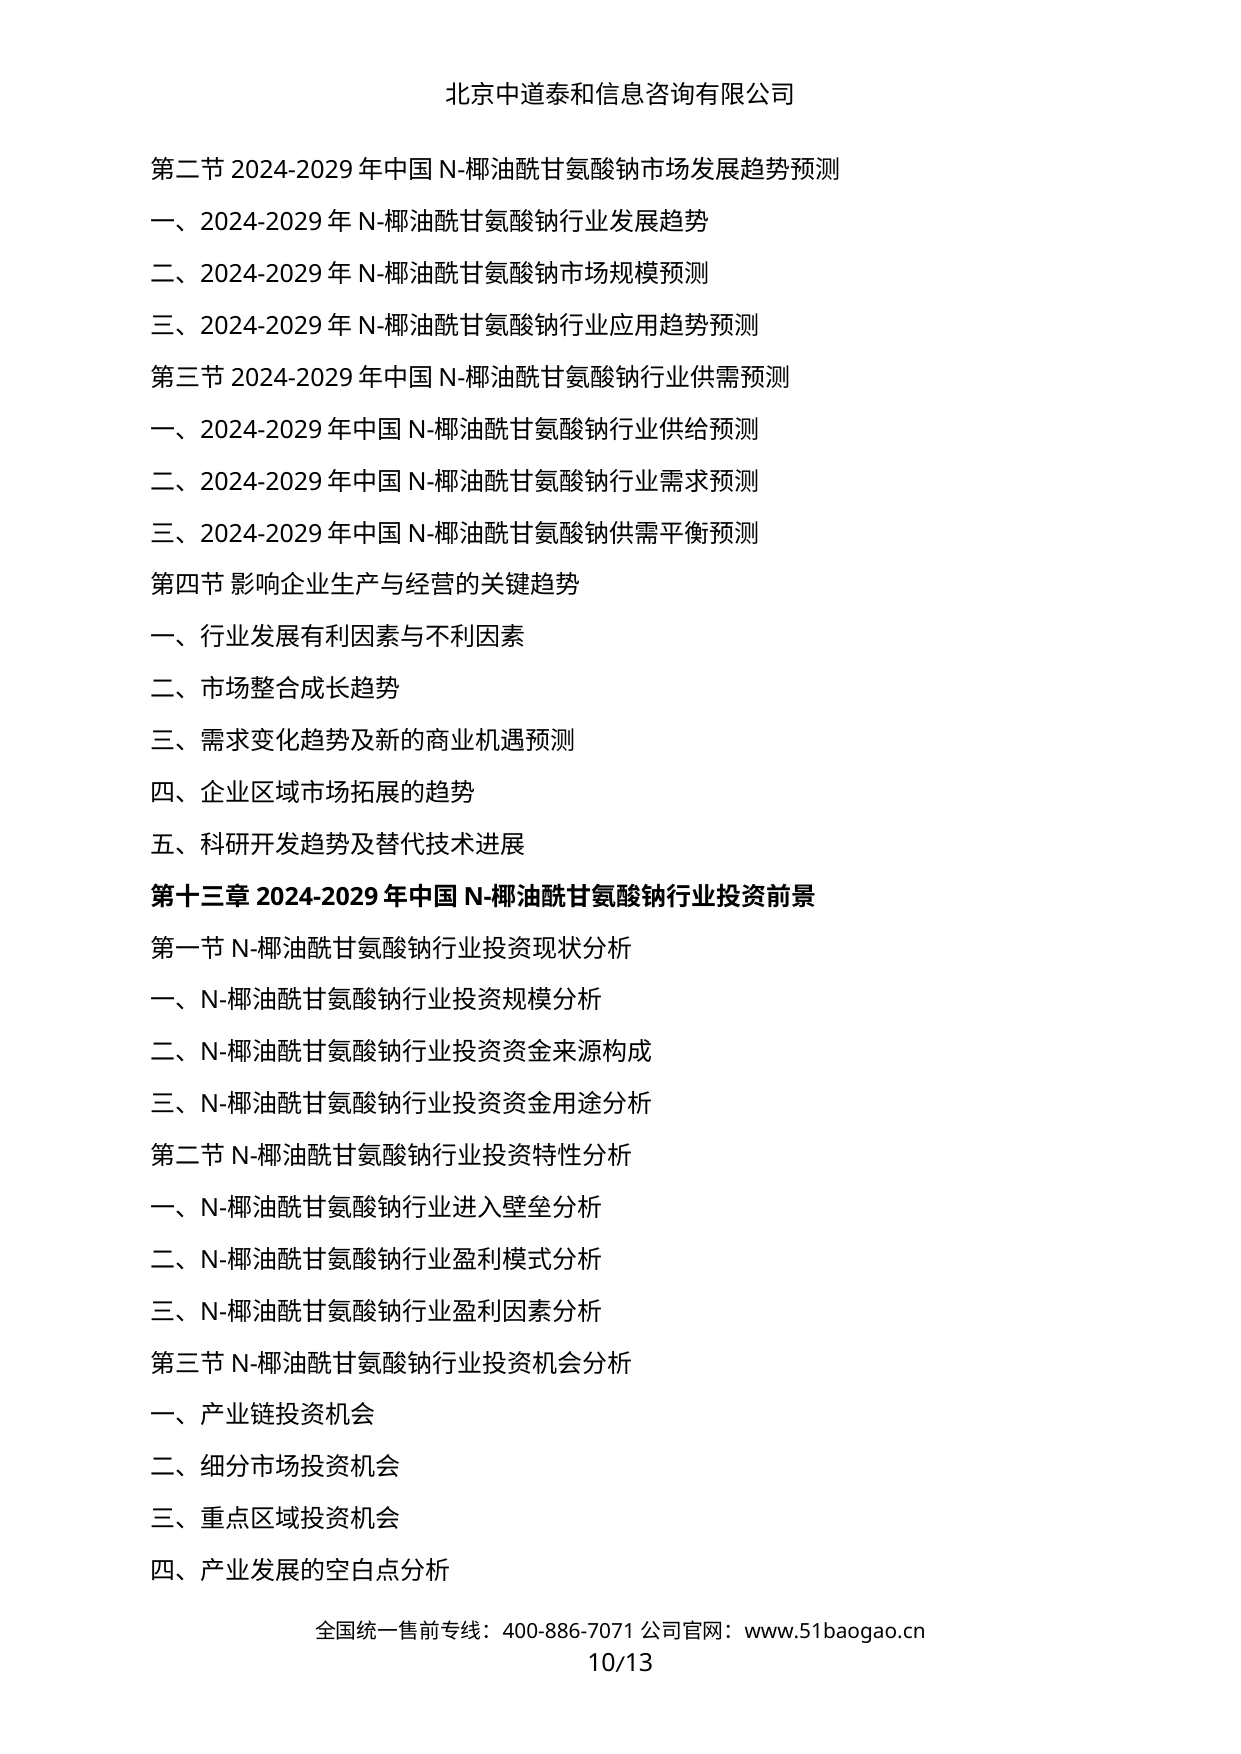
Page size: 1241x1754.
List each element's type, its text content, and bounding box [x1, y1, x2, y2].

text 三、2024-2029年N-椰油酰甘氨酸钠行业应用趋势预测 [150, 306, 1090, 342]
text 三、N-椰油酰甘氨酸钠行业盈利因素分析 [150, 1291, 1090, 1327]
text 第三节 2024-2029年中国N-椰油酰甘氨酸钠行业供需预测 [150, 357, 1090, 394]
text 二、市场整合成长趋势 [150, 669, 1090, 705]
text 二、N-椰油酰甘氨酸钠行业投资资金来源构成 [150, 1032, 1090, 1068]
text 一、2024-2029年中国N-椰油酰甘氨酸钠行业供给预测 [150, 409, 1090, 446]
text 一、行业发展有利因素与不利因素 [150, 617, 1090, 653]
text 四、企业区域市场拓展的趋势 [150, 772, 1090, 809]
text 第二节 2024-2029年中国N-椰油酰甘氨酸钠市场发展趋势预测 [150, 150, 1090, 186]
text 三、2024-2029年中国N-椰油酰甘氨酸钠供需平衡预测 [150, 513, 1090, 549]
text 二、N-椰油酰甘氨酸钠行业盈利模式分析 [150, 1239, 1090, 1276]
text 一、产业链投资机会 [150, 1395, 1090, 1431]
text 四、产业发展的空白点分析 [150, 1551, 1090, 1587]
text 第二节 N-椰油酰甘氨酸钠行业投资特性分析 [150, 1136, 1090, 1172]
text 二、2024-2029年中国N-椰油酰甘氨酸钠行业需求预测 [150, 461, 1090, 497]
text 一、2024-2029年N-椰油酰甘氨酸钠行业发展趋势 [150, 202, 1090, 238]
text 二、2024-2029年N-椰油酰甘氨酸钠市场规模预测 [150, 254, 1090, 290]
text 一、N-椰油酰甘氨酸钠行业进入壁垒分析 [150, 1187, 1090, 1224]
text 第三节 N-椰油酰甘氨酸钠行业投资机会分析 [150, 1343, 1090, 1379]
text 三、重点区域投资机会 [150, 1499, 1090, 1535]
text 三、需求变化趋势及新的商业机遇预测 [150, 721, 1090, 757]
text 第十三章 2024-2029年中国N-椰油酰甘氨酸钠行业投资前景 [150, 876, 1090, 912]
text 二、细分市场投资机会 [150, 1447, 1090, 1483]
text 第一节 N-椰油酰甘氨酸钠行业投资现状分析 [150, 928, 1090, 964]
text 一、N-椰油酰甘氨酸钠行业投资规模分析 [150, 980, 1090, 1016]
text 五、科研开发趋势及替代技术进展 [150, 824, 1090, 861]
text 第四节 影响企业生产与经营的关键趋势 [150, 565, 1090, 601]
text 三、N-椰油酰甘氨酸钠行业投资资金用途分析 [150, 1084, 1090, 1120]
